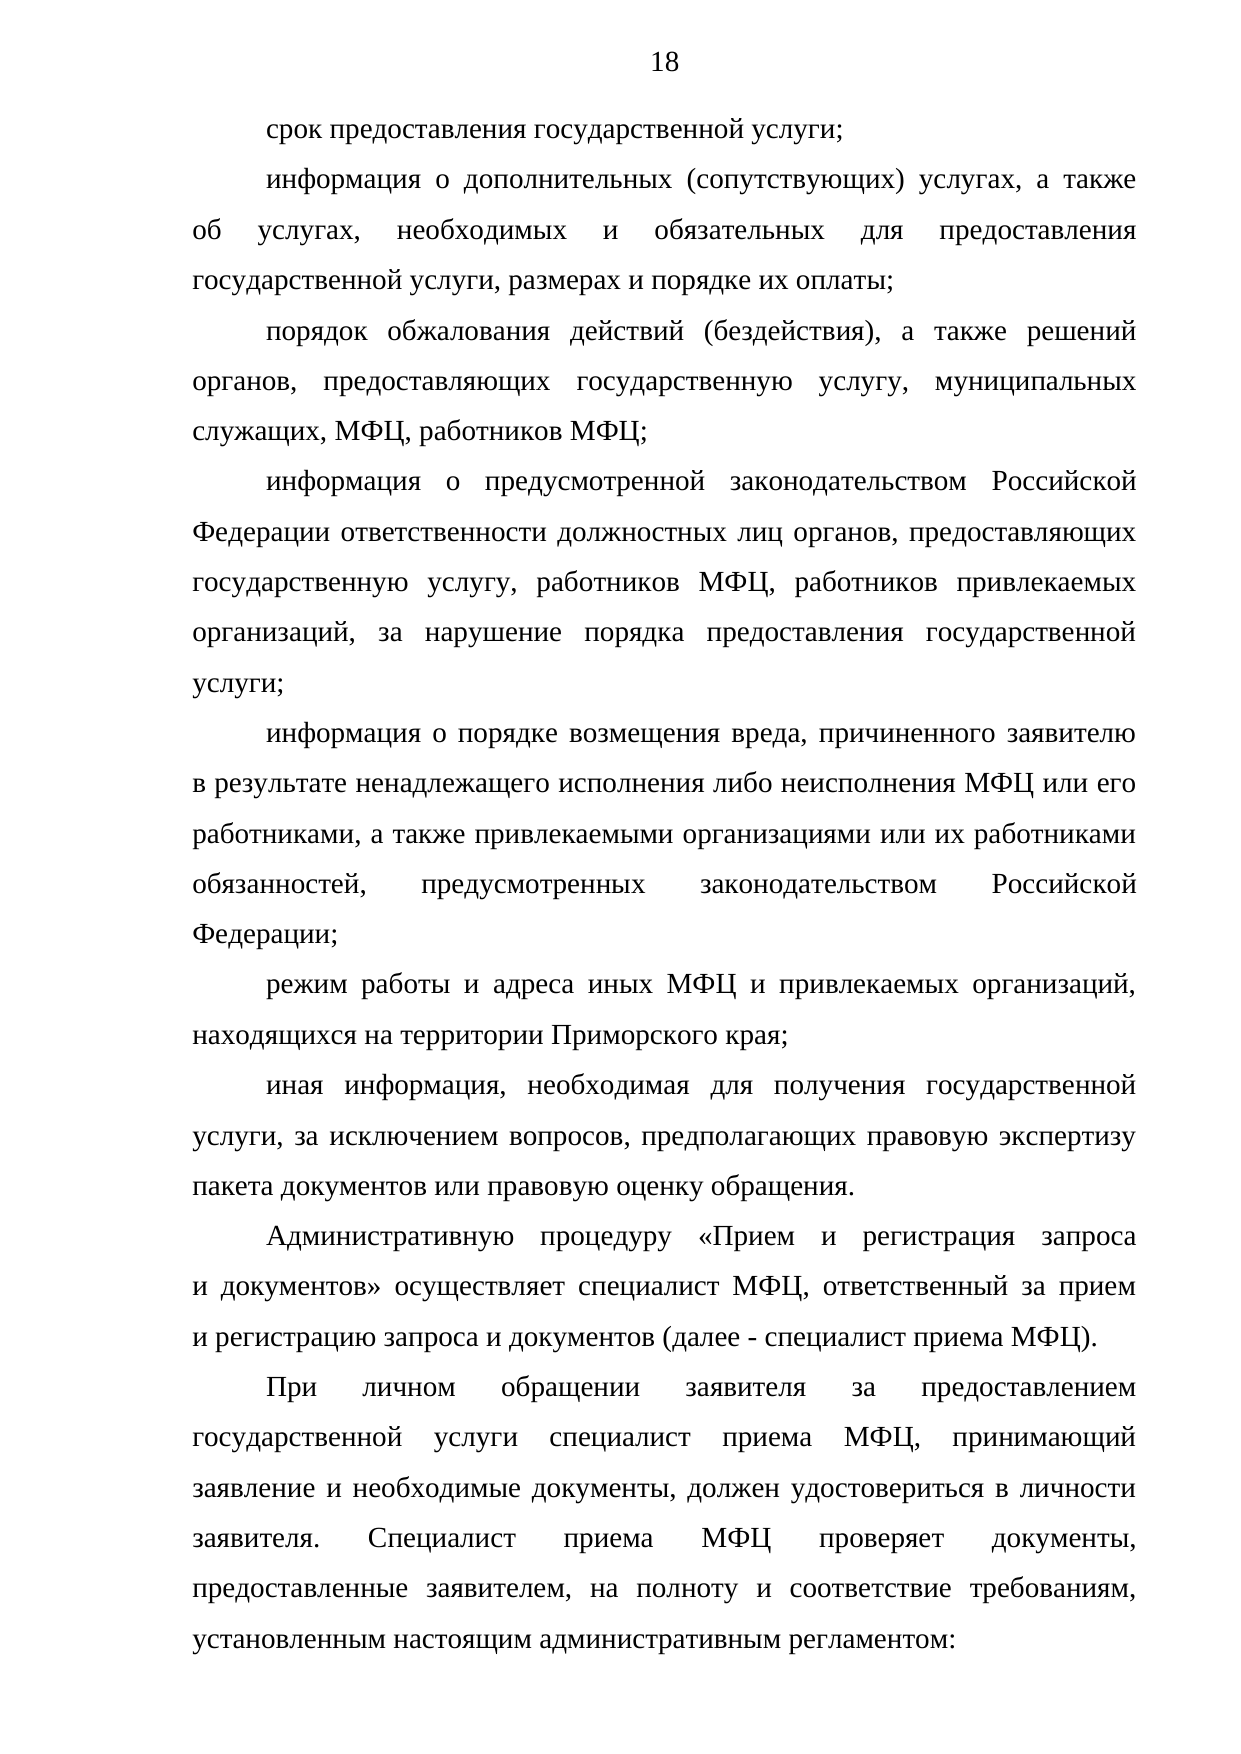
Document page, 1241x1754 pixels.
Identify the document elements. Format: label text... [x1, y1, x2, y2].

text порядок обжалования действий (бездействия), а также решений органов, предоставляющих государственную услугу, муниципальных служащих, МФЦ, работников МФЦ; [192, 313, 1137, 447]
text иная информация, необходимая для получения государственной услуги, за исключением вопросов, предполагающих правовую экспертизу пакета документов или правовую оценку обращения. [192, 1067, 1137, 1201]
text При личном обращении заявителя за предоставлением государственной услуги специалист приема МФЦ, принимающий заявление и необходимые документы, должен удостовериться в личности заявителя. Специалист приема МФЦ проверяет документы, предоставленные заявителем, на полноту и соответствие требованиям, установленным настоящим административным регламентом: [192, 1369, 1137, 1654]
text режим работы и адреса иных МФЦ и привлекаемых организаций, находящихся на территории Приморского края; [192, 967, 1137, 1051]
text информация о дополнительных (сопутствующих) услугах, а также об услугах, необходимых и обязательных для предоставления государственной услуги, размерах и порядке их оплаты; [192, 162, 1137, 296]
text информация о предусмотренной законодательством Российской Федерации ответственности должностных лиц органов, предоставляющих государственную услугу, работников МФЦ, работников привлекаемых организаций, за нарушение порядка предоставления государственной услуги; [192, 463, 1137, 698]
text срок предоставления государственной услуги; [192, 111, 1137, 145]
text информация о порядке возмещения вреда, причиненного заявителю в результате ненадлежащего исполнения либо неисполнения МФЦ или его работниками, а также привлекаемыми организациями или их работниками обязанностей, предусмотренных законодательством Российской Федерации; [192, 715, 1137, 950]
text Административную процедуру «Прием и регистрация запроса и документов» осуществляет специалист МФЦ, ответственный за прием и регистрацию запроса и документов (далее - специалист приема МФЦ). [192, 1218, 1137, 1352]
